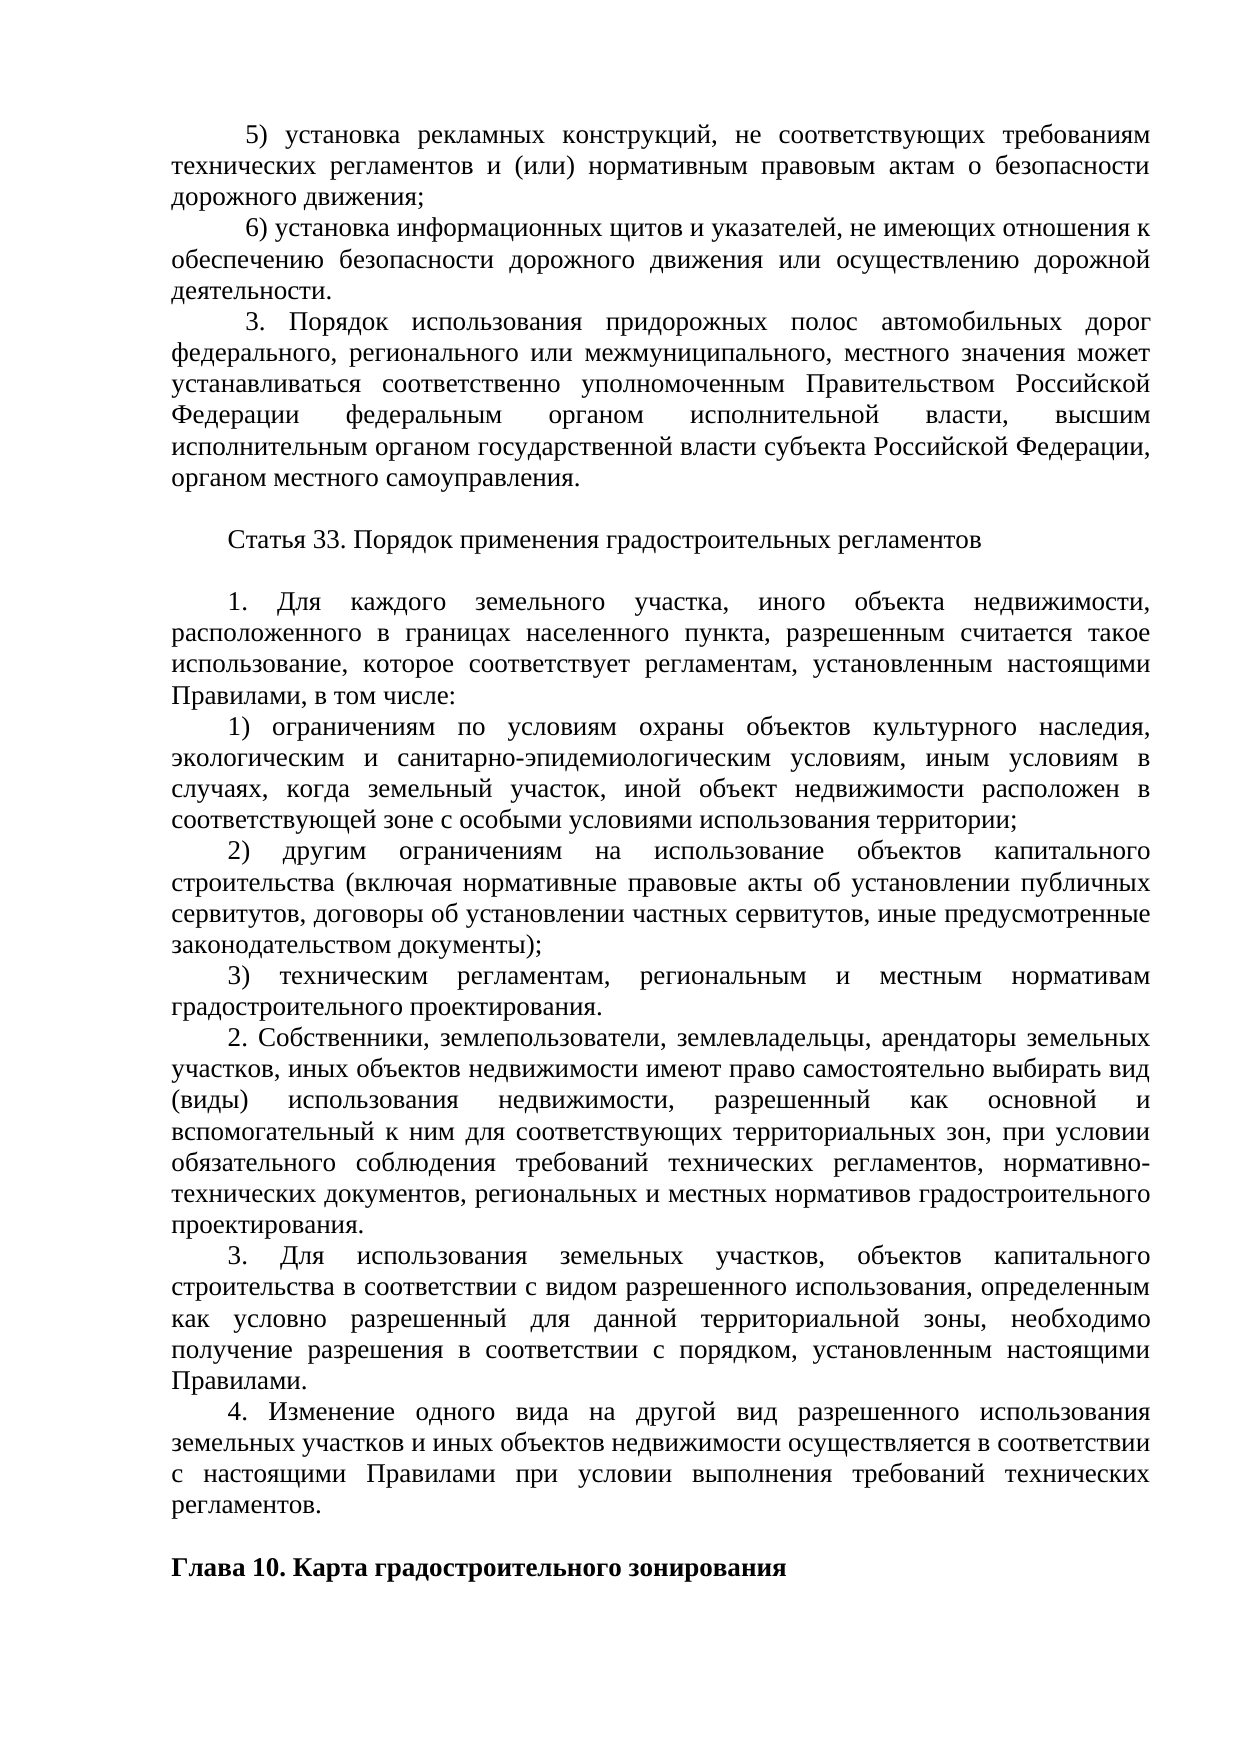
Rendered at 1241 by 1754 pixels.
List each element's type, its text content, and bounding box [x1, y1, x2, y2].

text 3. Порядок использования придорожных полос автомобильных дорог федерального, регионального или межмуниципального, местного значения может устанавливаться соответственно уполномоченным Правительством Российской Федерации федеральным органом исполнительной власти, высшим исполнительным органом государственной власти субъекта Российской Федерации, органом местного самоуправления. [171, 305, 1152, 492]
text 6) установка информационных щитов и указателей, не имеющих отношения к обеспечению безопасности дорожного движения или осуществлению дорожной деятельности. [171, 212, 1152, 305]
text 4. Изменение одного вида на другой вид разрешенного использования земельных участков и иных объектов недвижимости осуществляется в соответствии с настоящими Правилами при условии выполнения требований технических регламентов. [171, 1395, 1152, 1520]
text 1. Для каждого земельного участка, иного объекта недвижимости, расположенного в границах населенного пункта, разрешенным считается такое использование, которое соответствует регламентам, установленным настоящими Правилами, в том числе: [171, 585, 1152, 710]
text Статья 33. Порядок применения градостроительных регламентов [171, 523, 1152, 554]
text 3) техническим регламентам, региональным и местным нормативам градостроительного проектирования. [171, 959, 1152, 1021]
text 2) другим ограничениям на использование объектов капитального строительства (включая нормативные правовые акты об установлении публичных сервитутов, договоры об установлении частных сервитутов, иные предусмотренные законодательством документы); [171, 834, 1152, 959]
text 2. Собственники, землепользователи, землевладельцы, арендаторы земельных участков, иных объектов недвижимости имеют право самостоятельно выбирать вид (виды) использования недвижимости, разрешенный как основной и вспомогательный к ним для соответствующих территориальных зон, при условии обязательного соблюдения требований технических регламентов, нормативно-технических документов, региональных и местных нормативов градостроительного проектирования. [171, 1021, 1152, 1239]
text 3. Для использования земельных участков, объектов капитального строительства в соответствии с видом разрешенного использования, определенным как условно разрешенный для данной территориальной зоны, необходимо получение разрешения в соответствии с порядком, установленным настоящими Правилами. [171, 1239, 1152, 1395]
text 5) установка рекламных конструкций, не соответствующих требованиям технических регламентов и (или) нормативным правовым актам о безопасности дорожного движения; [171, 118, 1152, 212]
text 1) ограничениям по условиям охраны объектов культурного наследия, экологическим и санитарно-эпидемиологическим условиям, иным условиям в случаях, когда земельный участок, иной объект недвижимости расположен в соответствующей зоне с особыми условиями использования территории; [171, 710, 1152, 834]
text Глава 10. Карта градостроительного зонирования [171, 1551, 1152, 1582]
